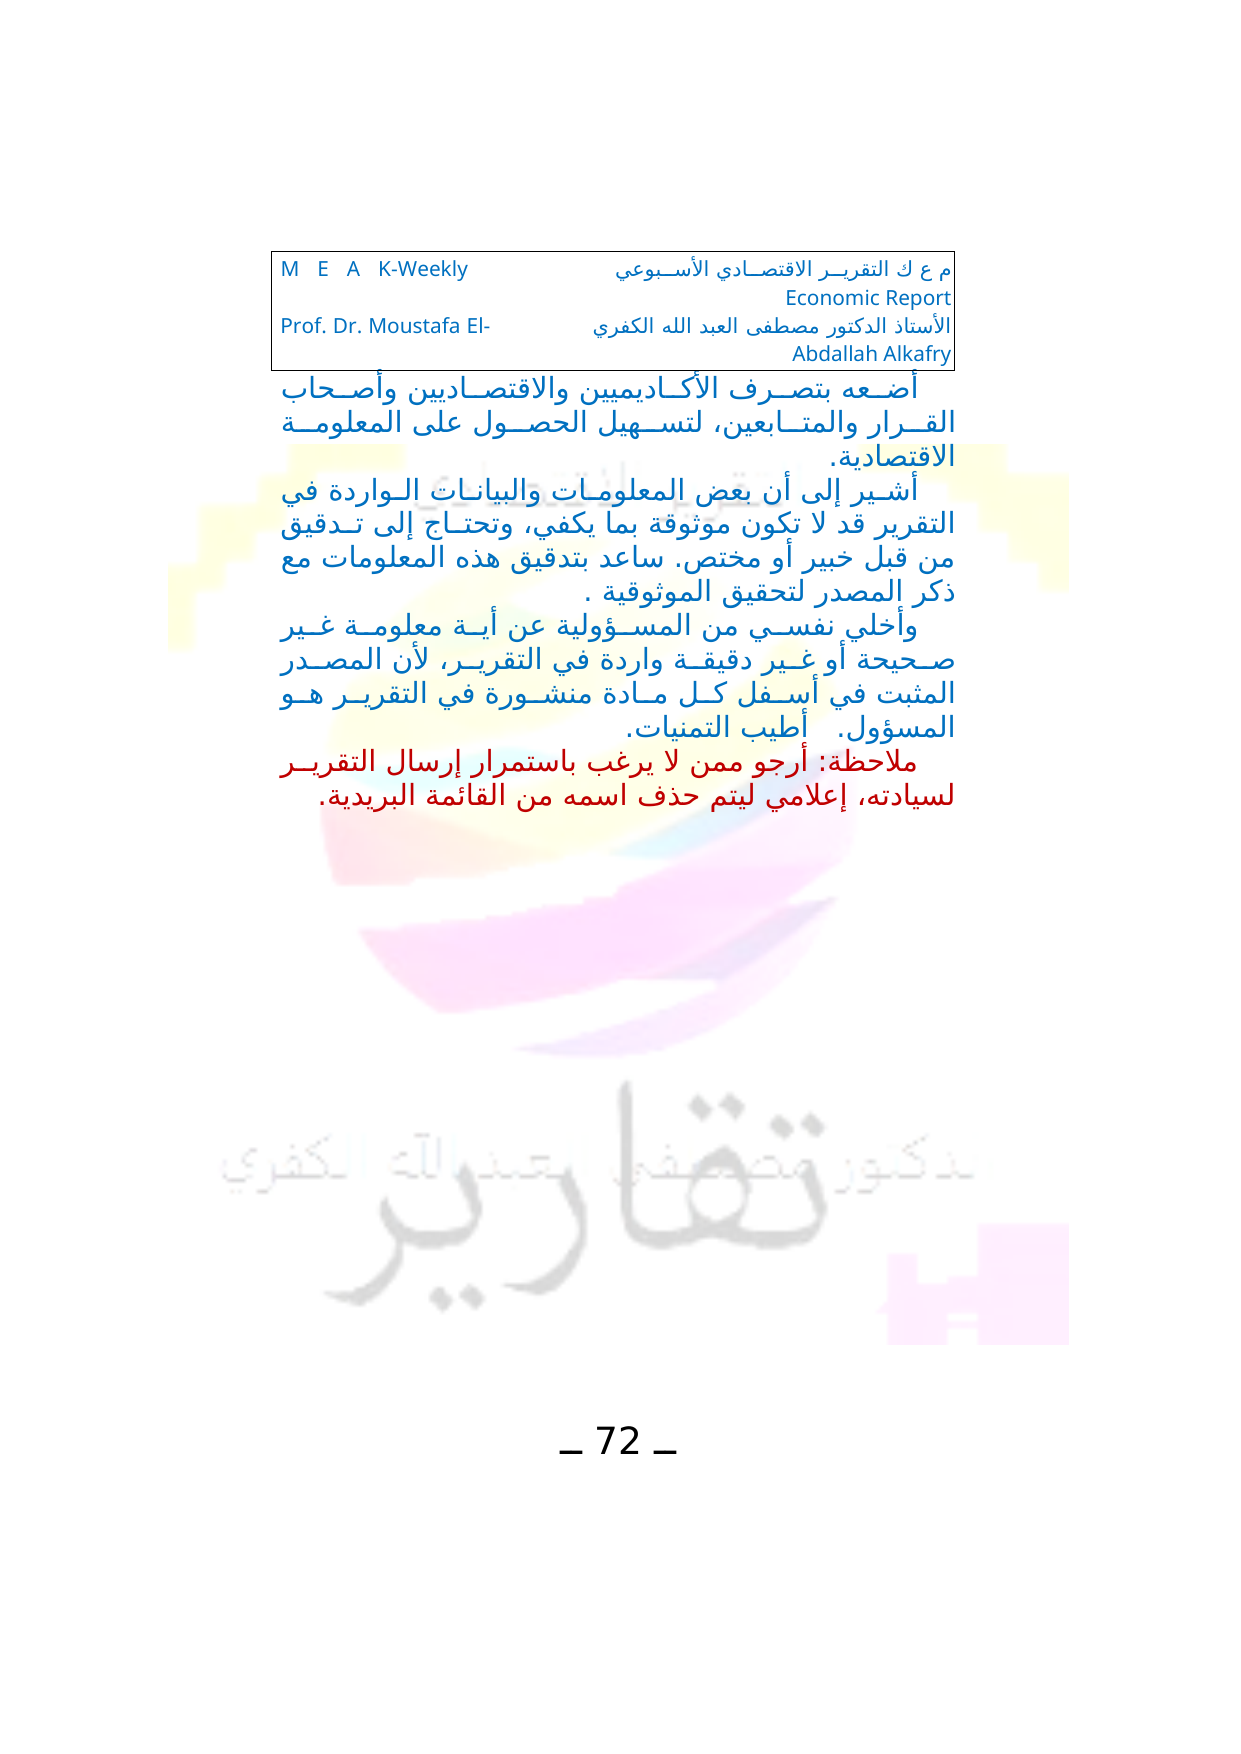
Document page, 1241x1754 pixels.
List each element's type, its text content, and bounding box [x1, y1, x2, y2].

text أضعه بتصرف الأكاديميين والاقتصاديين وأصحاب القرار والمتابعين، لتسهيل الحصول على المعلومة الاقتصادية. [281, 371, 956, 473]
text ملاحظة: أرجو ممن لا يرغب باستمرار إرسال التقرير لسيادته، إعلامي ليتم حذف اسمه من القائمة البريدية. [281, 744, 956, 812]
text أشير إلى أن بعض المعلومات والبيانات الواردة في التقرير قد لا تكون موثوقة بما يكفي، وتحتاج إلى تدقيق من قبل خبير أو مختص. ساعد بتدقيق هذه المعلومات مع ذكر المصدر لتحقيق الموثوقية . [281, 473, 956, 609]
text وأخلي نفسي من المسؤولية عن أية معلومة غير صحيحة أو غير دقيقة واردة في التقرير، لأن المصدر المثبت في أسفل كل مادة منشورة في التقرير هو المسؤول. أطيب التمنيات. [281, 609, 956, 744]
